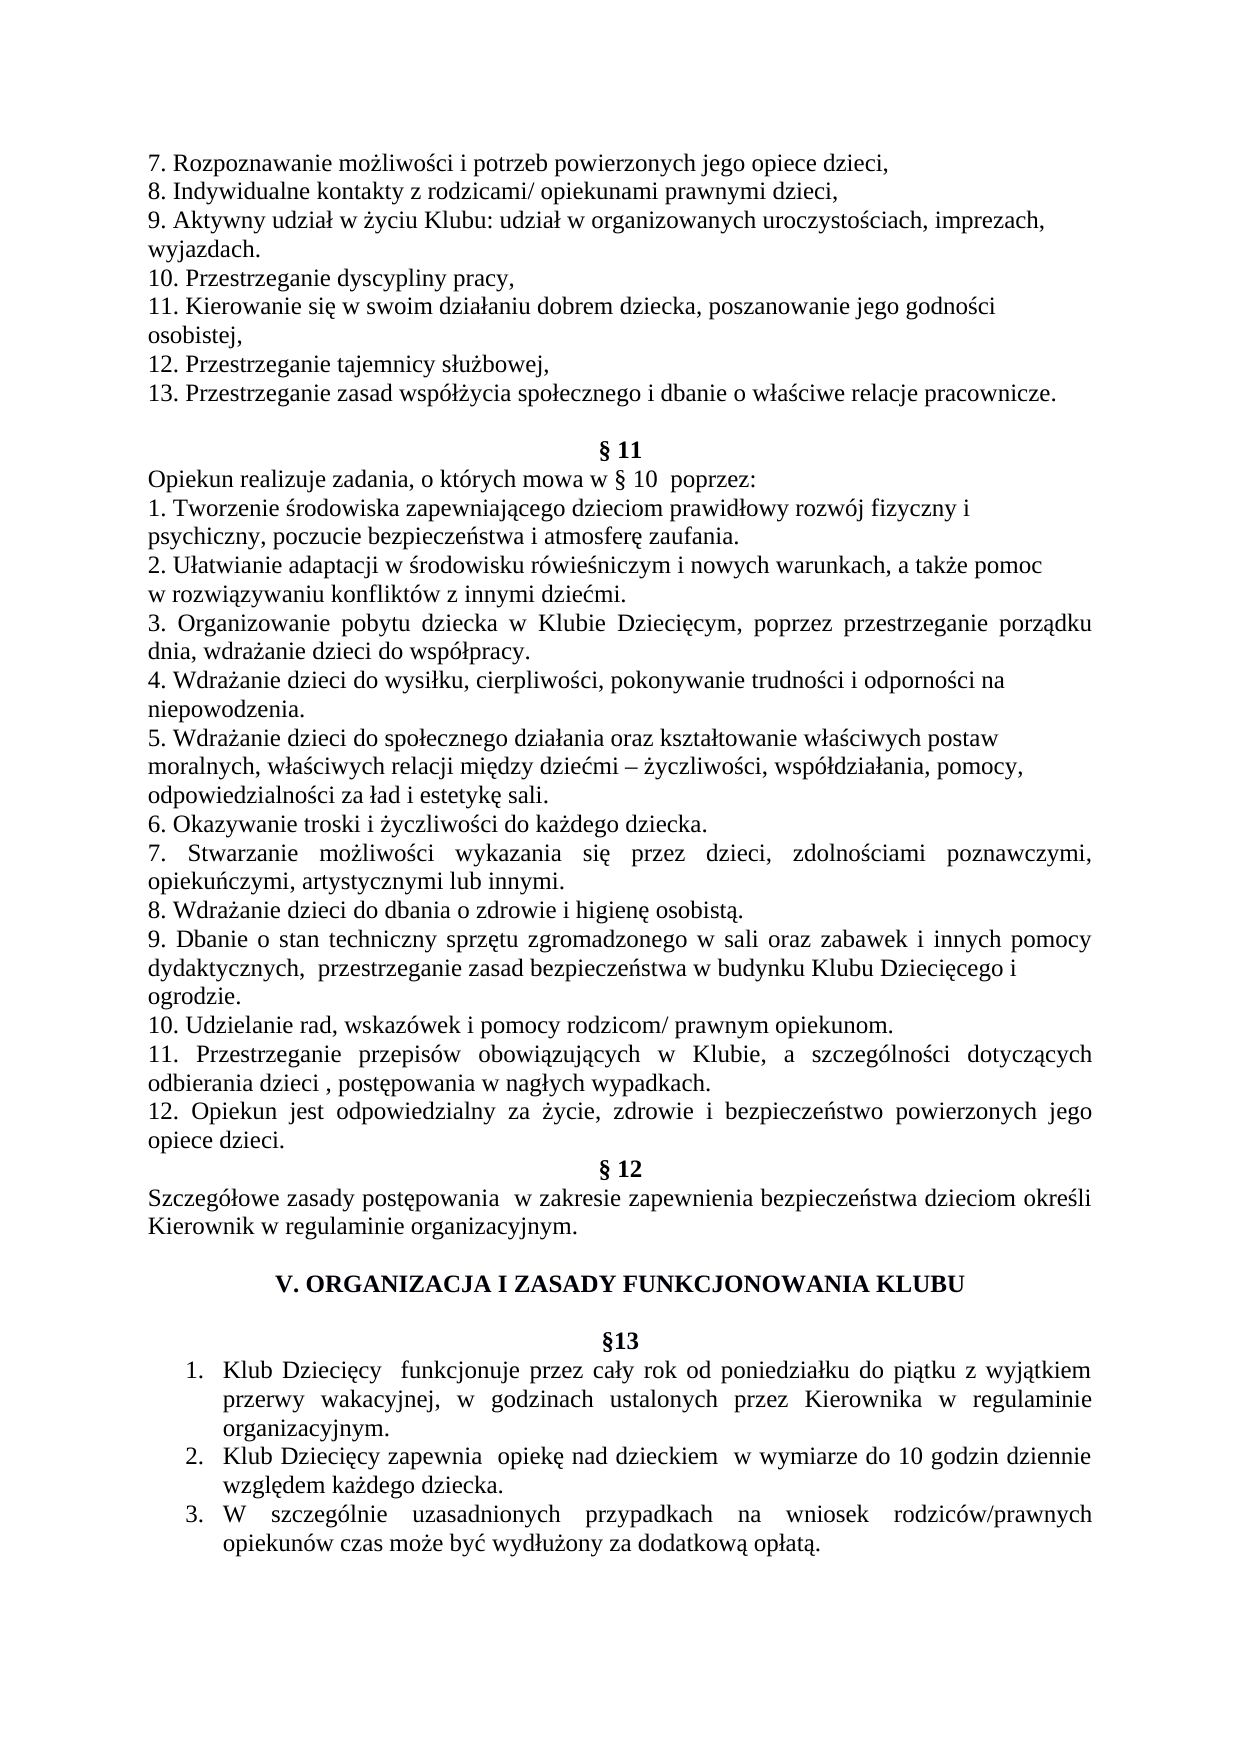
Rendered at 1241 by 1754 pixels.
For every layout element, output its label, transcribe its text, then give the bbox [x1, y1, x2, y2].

text 2. Ułatwianie adaptacji w środowisku rówieśniczym i nowych warunkach, a także pomoc [148, 550, 1093, 579]
text 8. Indywidualne kontakty z rodzicami/ opiekunami prawnymi dzieci, [148, 176, 1093, 205]
text niepowodzenia. [148, 694, 1093, 723]
text 7. Rozpoznawanie możliwości i potrzeb powierzonych jego opiece dzieci, [148, 148, 1093, 176]
text 3. Organizowanie pobytu dziecka w Klubie Dziecięcym, poprzez przestrzeganie porządku dnia, wdrażanie dzieci do współpracy. [148, 608, 1093, 665]
text § 11 [148, 435, 1093, 464]
text 6. Okazywanie troski i życzliwości do każdego dziecka. [148, 809, 1093, 838]
text 5. Wdrażanie dzieci do społecznego działania oraz kształtowanie właściwych postaw moralnych, właściwych relacji między dziećmi – życzliwości, współdziałania, pomocy, odpowiedzialności za ład i estetykę sali. [148, 723, 1093, 809]
text 13. Przestrzeganie zasad współżycia społecznego i dbanie o właściwe relacje pracownicze. [148, 378, 1093, 406]
list W szczególnie uzasadnionych przypadkach na wniosek rodziców/prawnych opiekunów czas może być wydłużony za dodatkową opłatą. [185, 1499, 1093, 1556]
text V. ORGANIZACJA I ZASADY FUNKCJONOWANIA KLUBU [148, 1269, 1093, 1298]
text 11. Kierowanie się w swoim działaniu dobrem dziecka, poszanowanie jego godności osobistej, [148, 291, 1093, 349]
text 11. Przestrzeganie przepisów obowiązujących w Klubie, a szczególności dotyczących odbierania dzieci , postępowania w nagłych wypadkach. [148, 1039, 1093, 1096]
text 9. Dbanie o stan techniczny sprzętu zgromadzonego w sali oraz zabawek i innych pomocy dydaktycznych, przestrzeganie zasad bezpieczeństwa w budynku Klubu Dziecięcego i [148, 924, 1093, 981]
text §13 [148, 1326, 1093, 1355]
text § 12 [148, 1154, 1093, 1183]
text 9. Aktywny udział w życiu Klubu: udział w organizowanych uroczystościach, imprezach, wyjazdach. [148, 205, 1093, 263]
list Klub Dziecięcy funkcjonuje przez cały rok od poniedziałku do piątku z wyjątkiem przerwy wakacyjnej, w godzinach ustalonych przez Kierownika w regulaminie organizacyjnym. [185, 1355, 1093, 1441]
text 12. Przestrzeganie tajemnicy służbowej, [148, 349, 1093, 378]
text 8. Wdrażanie dzieci do dbania o zdrowie i higienę osobistą. [148, 895, 1093, 924]
text 4. Wdrażanie dzieci do wysiłku, cierpliwości, pokonywanie trudności i odporności na [148, 665, 1093, 694]
list Klub Dziecięcy zapewnia opiekę nad dzieckiem w wymiarze do 10 godzin dziennie względem każdego dziecka. [185, 1441, 1093, 1499]
text 1. Tworzenie środowiska zapewniającego dzieciom prawidłowy rozwój fizyczny i [148, 493, 1093, 521]
text 7. Stwarzanie możliwości wykazania się przez dzieci, zdolnościami poznawczymi, opiekuńczymi, artystycznymi lub innymi. [148, 838, 1093, 895]
text Opiekun realizuje zadania, o których mowa w § 10 poprzez: [148, 464, 1093, 493]
text w rozwiązywaniu konfliktów z innymi dziećmi. [148, 579, 1093, 608]
text psychiczny, poczucie bezpieczeństwa i atmosferę zaufania. [148, 521, 1093, 550]
text 10. Udzielanie rad, wskazówek i pomocy rodzicom/ prawnym opiekunom. [148, 1010, 1093, 1039]
text ogrodzie. [148, 981, 1093, 1010]
text Szczegółowe zasady postępowania w zakresie zapewnienia bezpieczeństwa dzieciom określi Kierownik w regulaminie organizacyjnym. [148, 1183, 1093, 1240]
text 10. Przestrzeganie dyscypliny pracy, [148, 263, 1093, 291]
text 12. Opiekun jest odpowiedzialny za życie, zdrowie i bezpieczeństwo powierzonych jego opiece dzieci. [148, 1096, 1093, 1154]
